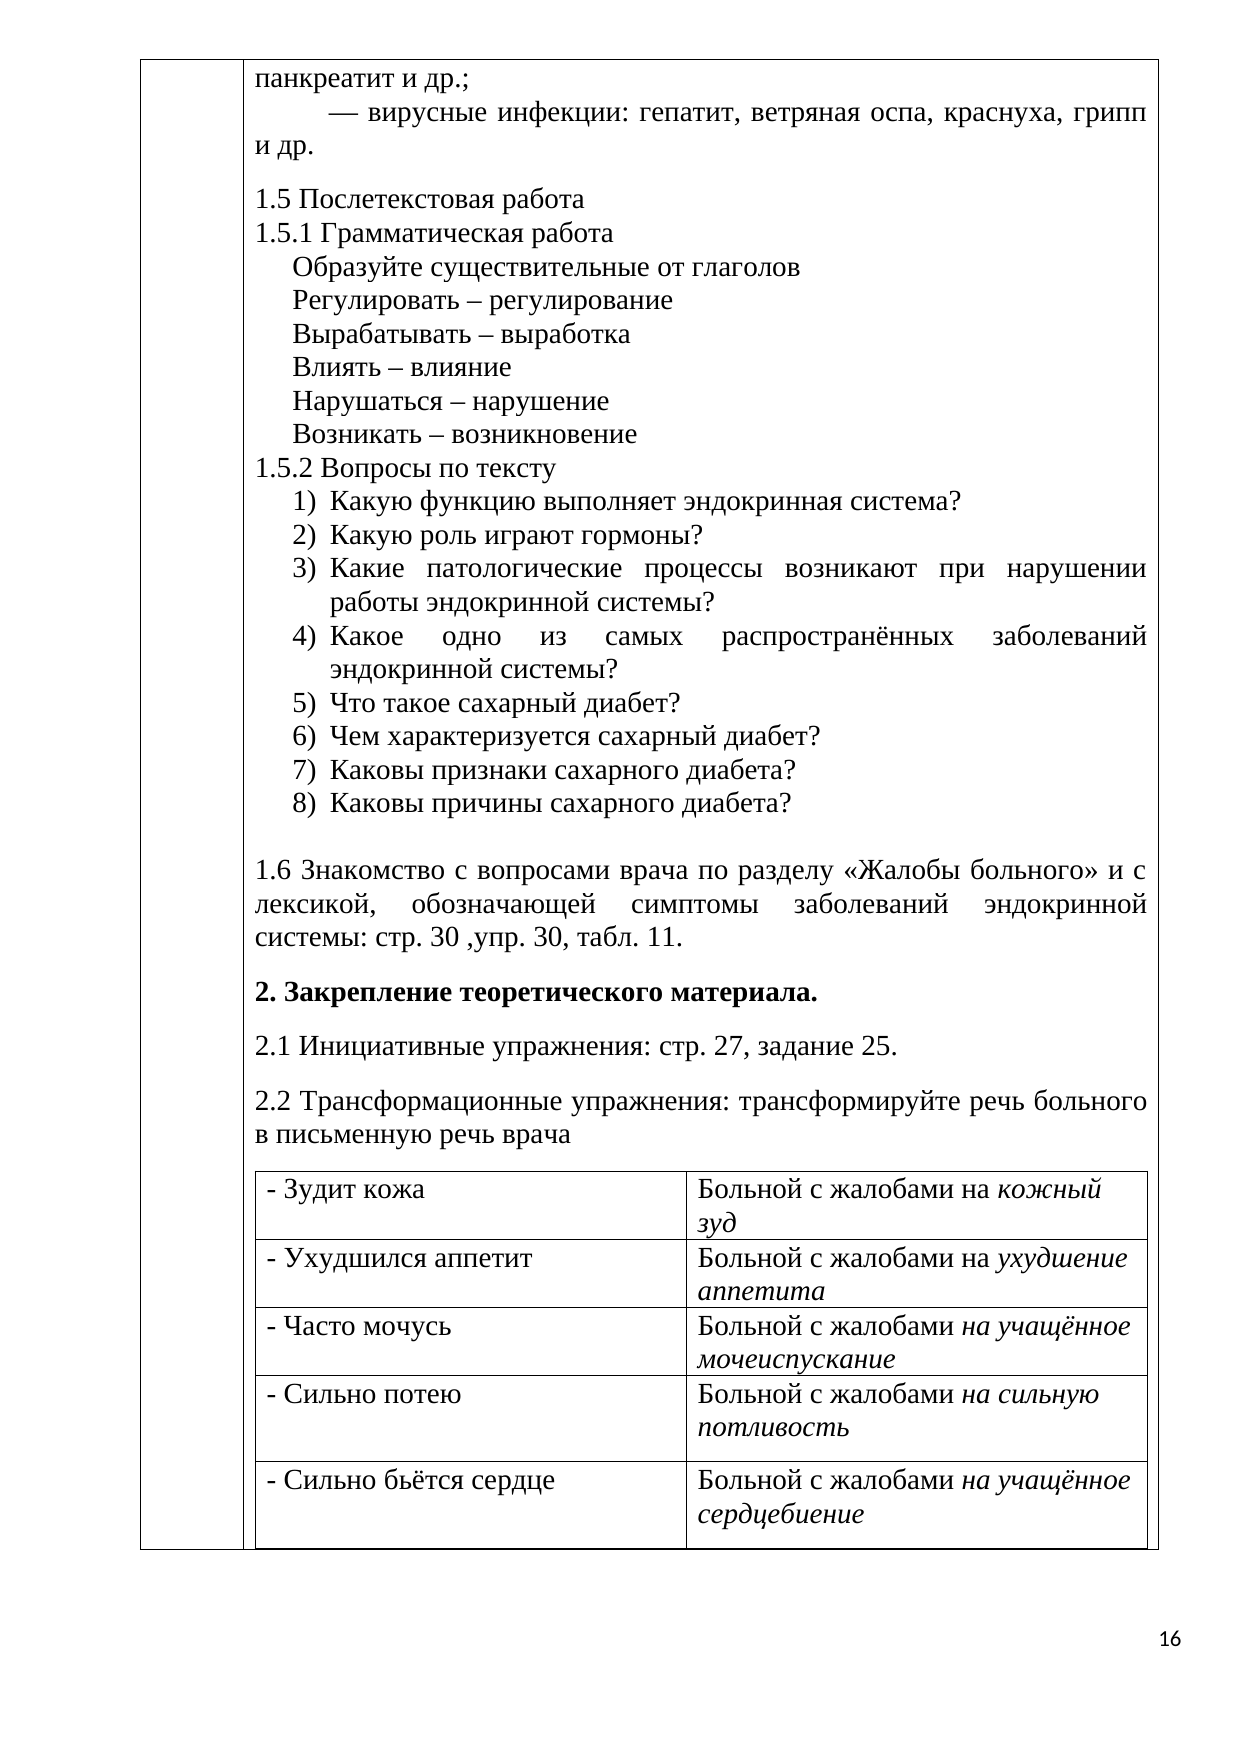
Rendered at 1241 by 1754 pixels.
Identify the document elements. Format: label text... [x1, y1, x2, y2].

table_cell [244, 60, 1158, 1548]
table_cell 3 [141, 60, 243, 1548]
